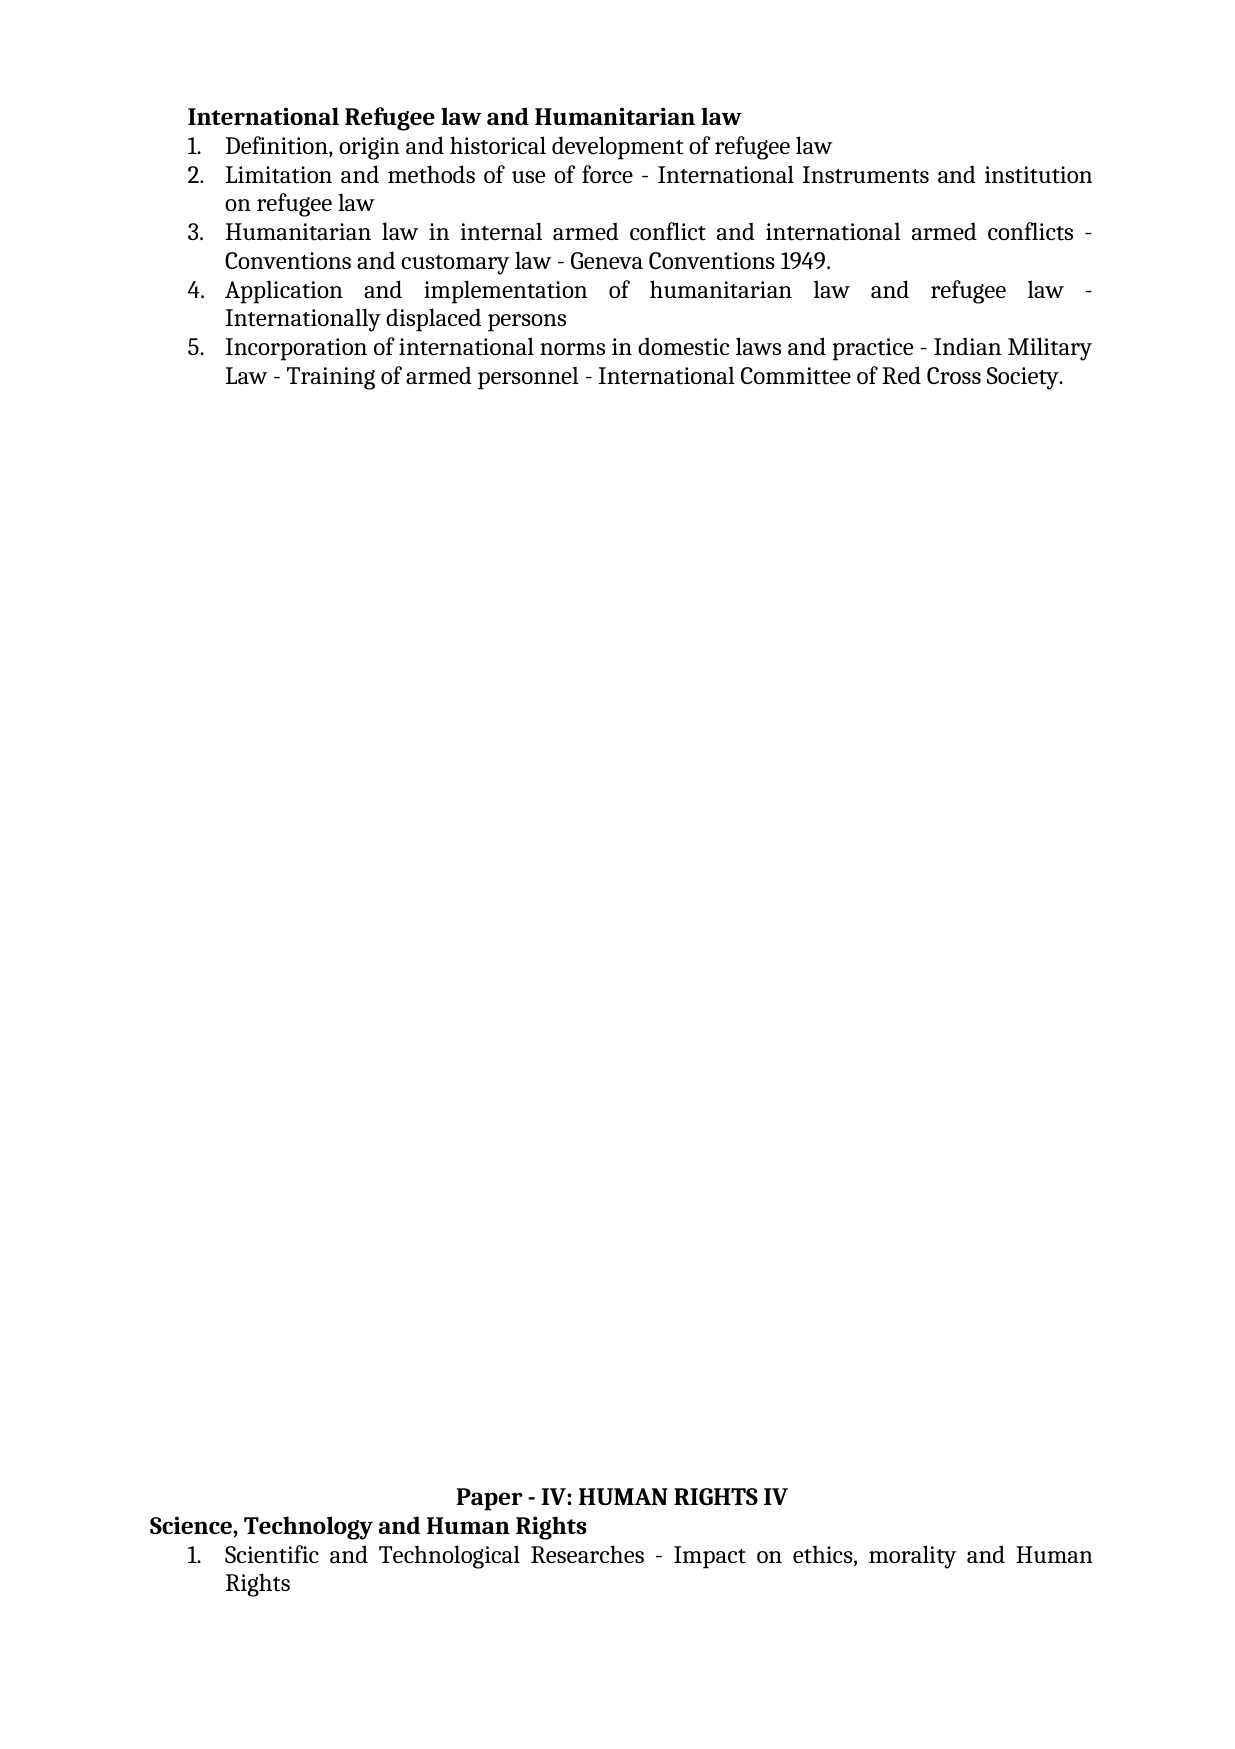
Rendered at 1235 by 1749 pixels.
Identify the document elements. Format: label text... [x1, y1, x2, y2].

text Paper - IV: HUMAN RIGHTS IV [150, 1483, 1094, 1512]
list Incorporation of international norms in domestic laws and practice - Indian Military Law - Training of armed personnel - International Committee of Red Cross Society. [187, 333, 1094, 391]
list Limitation and methods of use of force - International Instruments and institution on refugee law [187, 161, 1094, 218]
text International Refugee law and Humanitarian law [150, 103, 1094, 132]
list Scientific and Technological Researches - Impact on ethics, morality and Human Rights [187, 1541, 1094, 1598]
list Application and implementation of humanitarian law and refugee law - Internationally displaced persons [187, 276, 1094, 333]
list Definition, origin and historical development of refugee law [187, 132, 1094, 161]
list Humanitarian law in internal armed conflict and international armed conflicts -Conventions and customary law - Geneva Conventions 1949. [187, 218, 1094, 276]
text Science, Technology and Human Rights [150, 1512, 1094, 1541]
